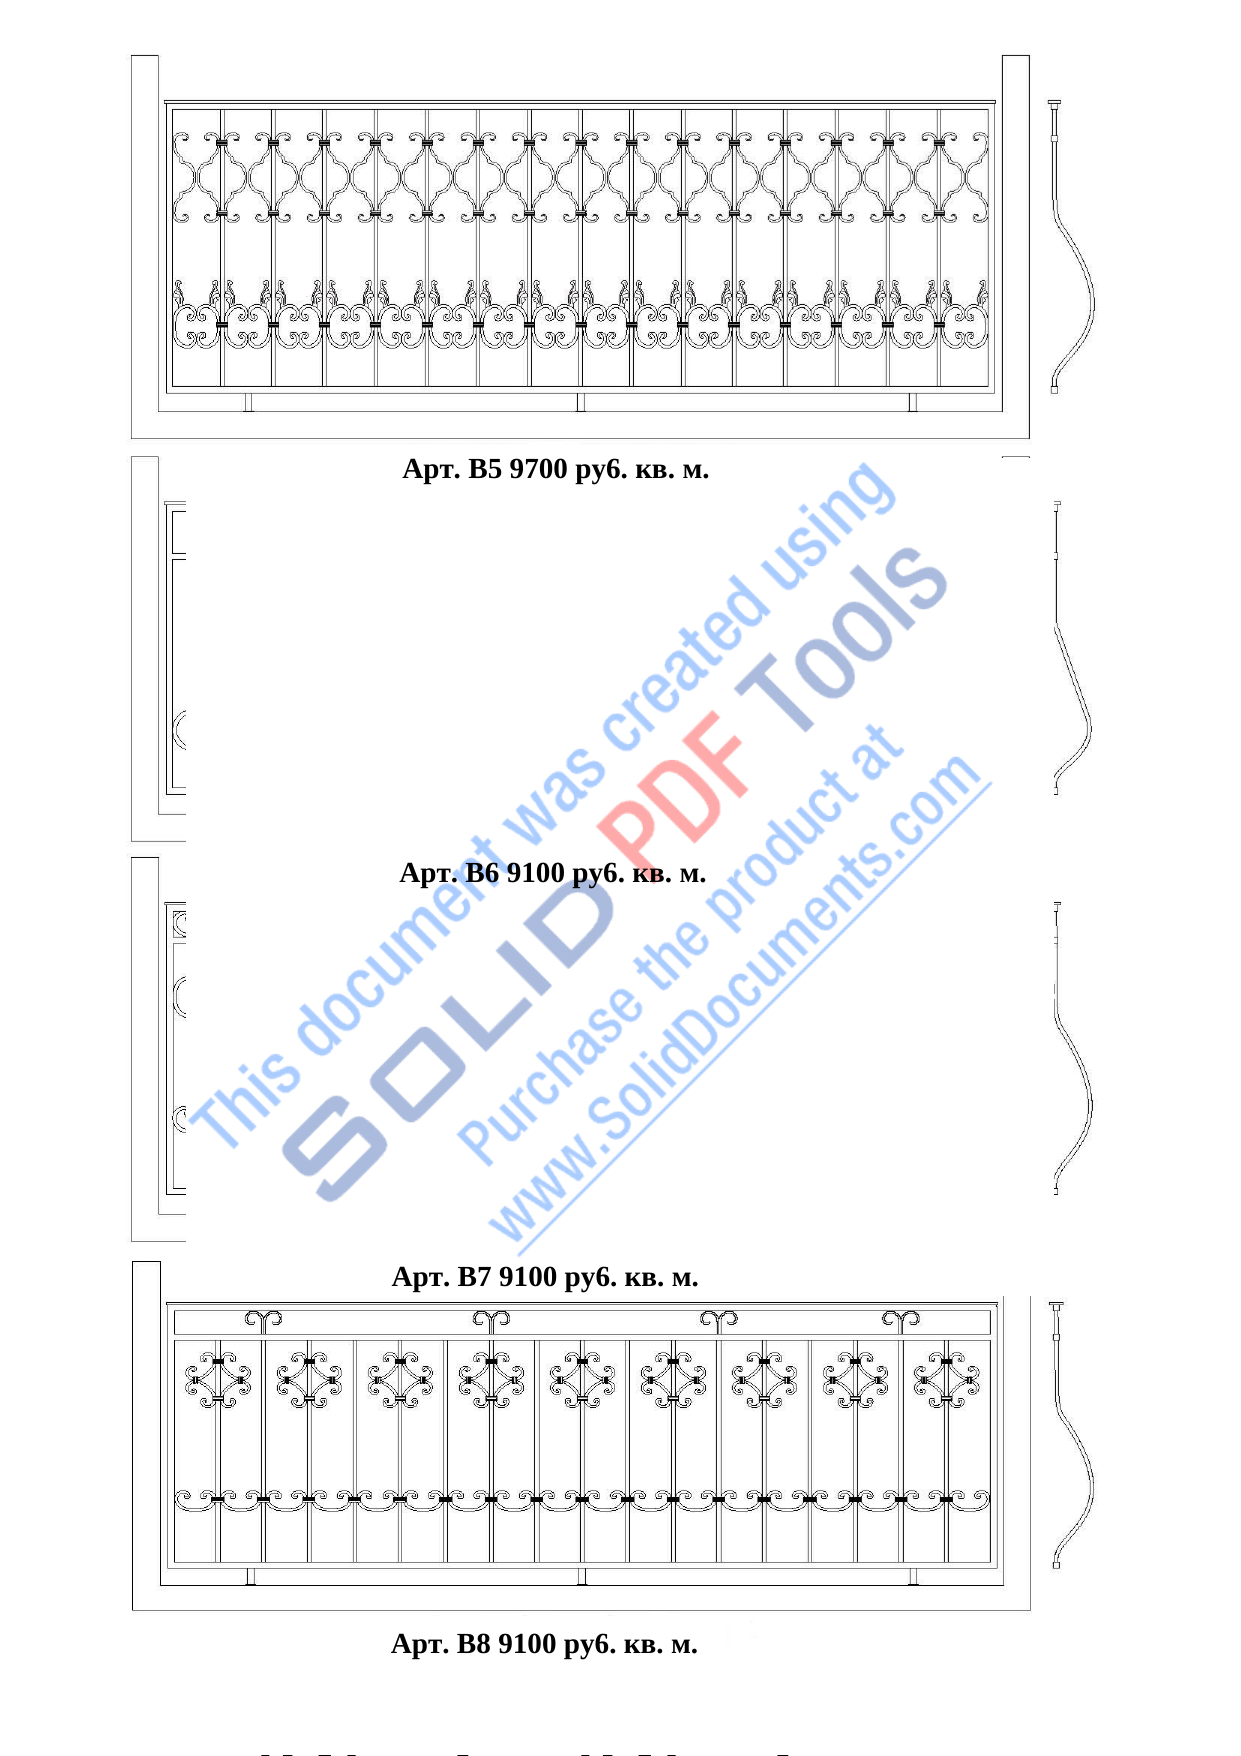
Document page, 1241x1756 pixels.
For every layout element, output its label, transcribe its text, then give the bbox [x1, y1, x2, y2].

picture [0, 0, 1240, 1755]
text Apт. В6 9100 py6. кв. м. [399, 855, 1065, 888]
text Apт. В8 9100 py6. кв. м. [391, 1626, 1065, 1660]
text Apт. В5 9700 py6. кв. м. [402, 451, 1065, 485]
text Apт. В7 9100 py6. кв. м. [391, 1259, 1065, 1292]
